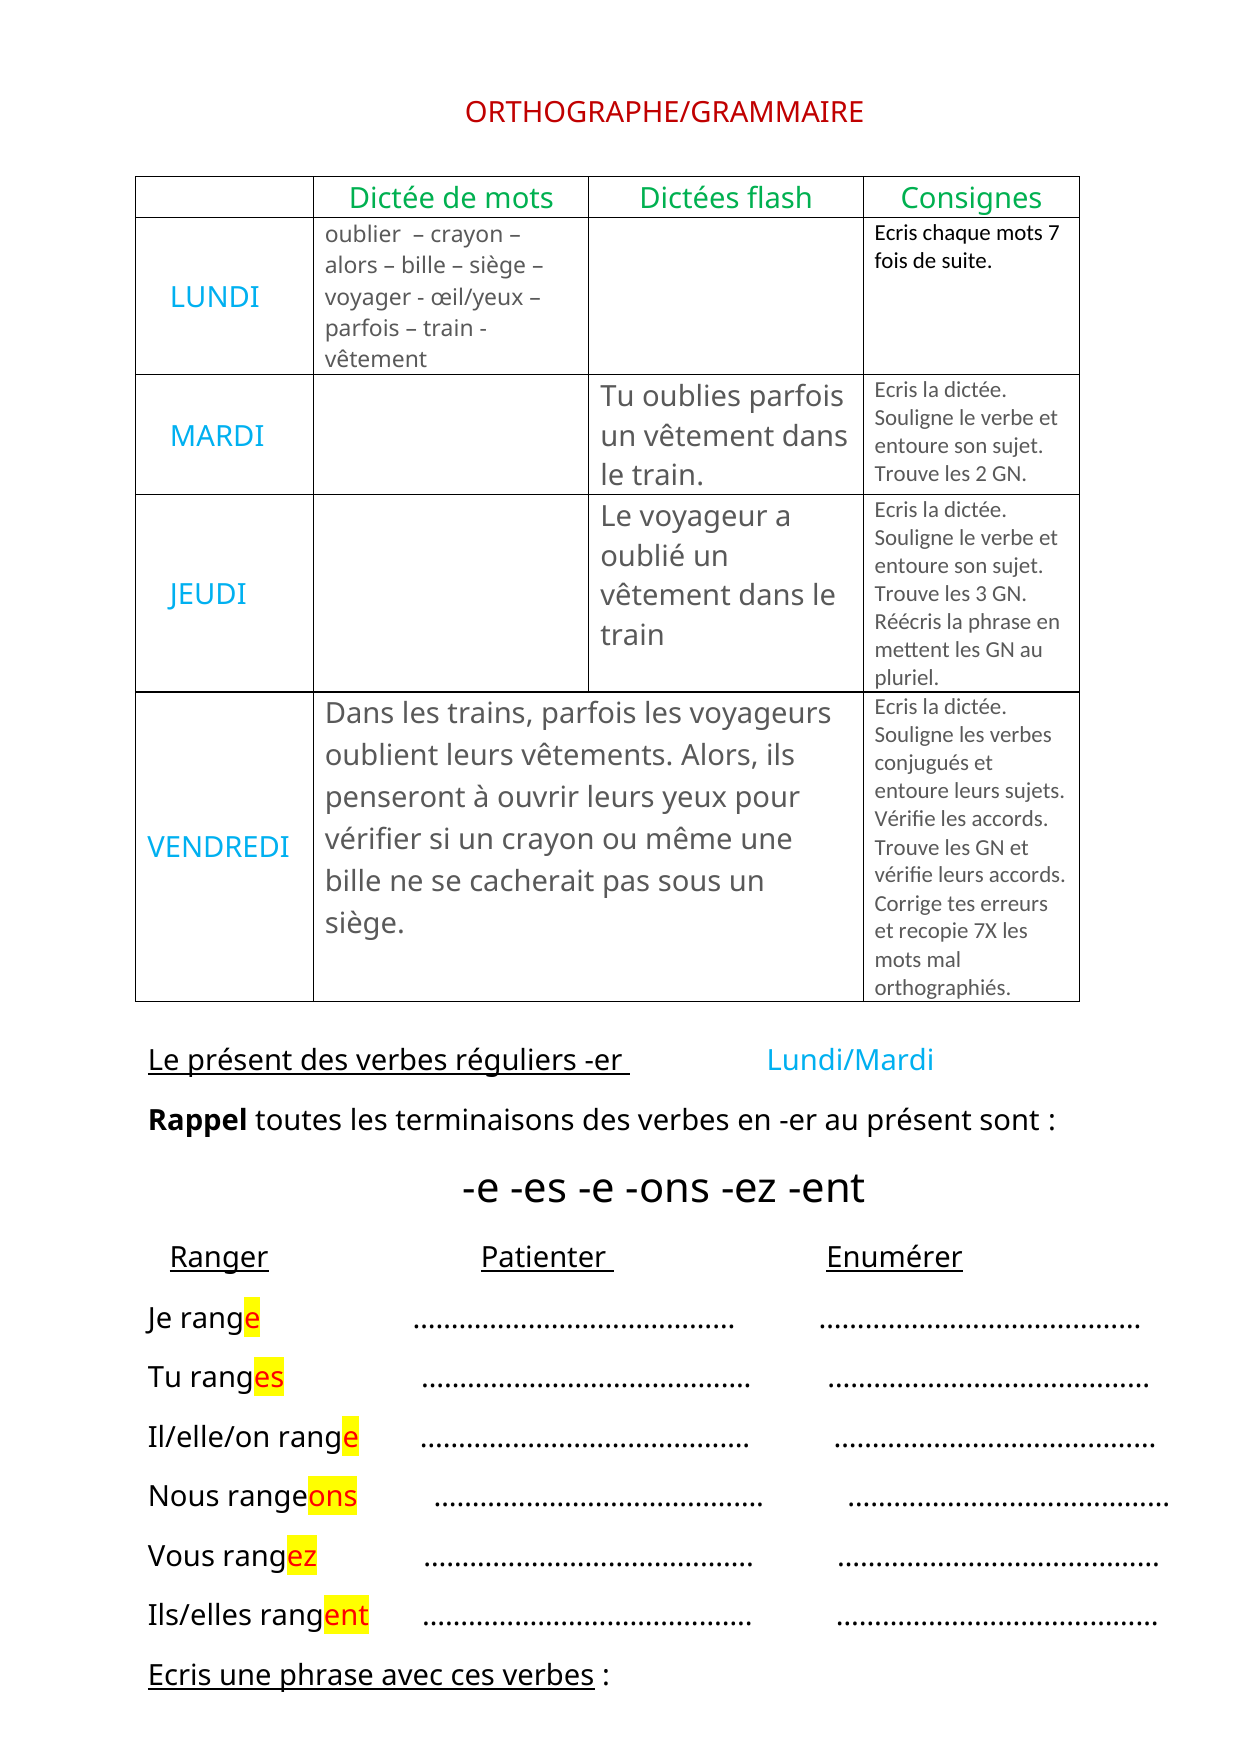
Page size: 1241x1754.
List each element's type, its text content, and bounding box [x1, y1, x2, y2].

table_cell oublier – crayon – alors – bille – siège – voyager - œil/yeux – parfois – train - vêtement [314, 218, 588, 374]
table_header Dictée de mots [314, 177, 588, 217]
text Il/elle/on range ……………………………………. …………………………………… [148, 1416, 342, 1456]
text Vous rangez ……………………………………. …………………………………… [317, 1535, 1181, 1575]
text Ranger Patienter Enumérer [148, 1236, 1181, 1276]
text Le présent des verbes réguliers -er Lundi/Mardi [148, 1039, 1181, 1079]
table_cell Ecris la dictée. Souligne le verbe et entoure son sujet. Trouve les 3 GN. Réécris la phrase en mettent les GN au pluriel. [864, 495, 1079, 691]
text Je range …………………………………… …………………………………… [260, 1297, 1181, 1337]
text -e -es -e -ons -ez -ent [148, 1158, 1181, 1215]
text Nous rangeons ……………………………………. …………………………………… [357, 1476, 1181, 1515]
table_cell MARDI [136, 375, 313, 494]
table_cell LUNDI [136, 218, 313, 374]
table_cell JEUDI [136, 495, 313, 691]
text Je range …………………………………… …………………………………… [148, 1297, 244, 1337]
text Tu ranges ……………………………………. …………………………………… [148, 1357, 254, 1396]
table_cell Le voyageur a oublié un vêtement dans le train [589, 495, 863, 691]
table_cell Tu oublies parfois un vêtement dans le train. [589, 375, 863, 494]
table_cell Dans les trains, parfois les voyageurs oublient leurs vêtements. Alors, ils penseront à ouvrir leurs yeux pour vérifier si un crayon ou même une bille ne se cacherait pas sous un siège. [314, 693, 863, 1001]
text Ils/elles rangent ……………………………………. …………………………………… [148, 1594, 1181, 1634]
text Rappel toutes les terminaisons des verbes en -er au présent sont : [148, 1099, 1181, 1138]
text Tu ranges ……………………………………. …………………………………… [284, 1357, 1181, 1396]
table_cell VENDREDI [136, 693, 313, 1001]
table_cell [314, 495, 588, 691]
table_cell [314, 375, 588, 494]
text Vous rangez ……………………………………. …………………………………… [148, 1535, 287, 1575]
table_header Consignes [864, 177, 1079, 217]
text Nous rangeons ……………………………………. …………………………………… [148, 1476, 308, 1515]
text ORTHOGRAPHE/GRAMMAIRE [148, 91, 1181, 131]
table_cell Ecris chaque mots 7 fois de suite. [864, 218, 1079, 374]
table_cell Ecris la dictée. Souligne les verbes conjugués et entoure leurs sujets. Vérifie les accords. Trouve les GN et vérifie leurs accords. Corrige tes erreurs et recopie 7X les mots mal orthographiés. [864, 693, 1079, 1001]
table_cell Ecris la dictée. Souligne le verbe et entoure son sujet. Trouve les 2 GN. [864, 375, 1079, 494]
table_cell [589, 218, 863, 374]
text Il/elle/on range ……………………………………. …………………………………… [359, 1416, 1181, 1456]
text Ecris une phrase avec ces verbes : [148, 1654, 1181, 1694]
table_header Dictées flash [589, 177, 863, 217]
table_header [136, 177, 313, 217]
